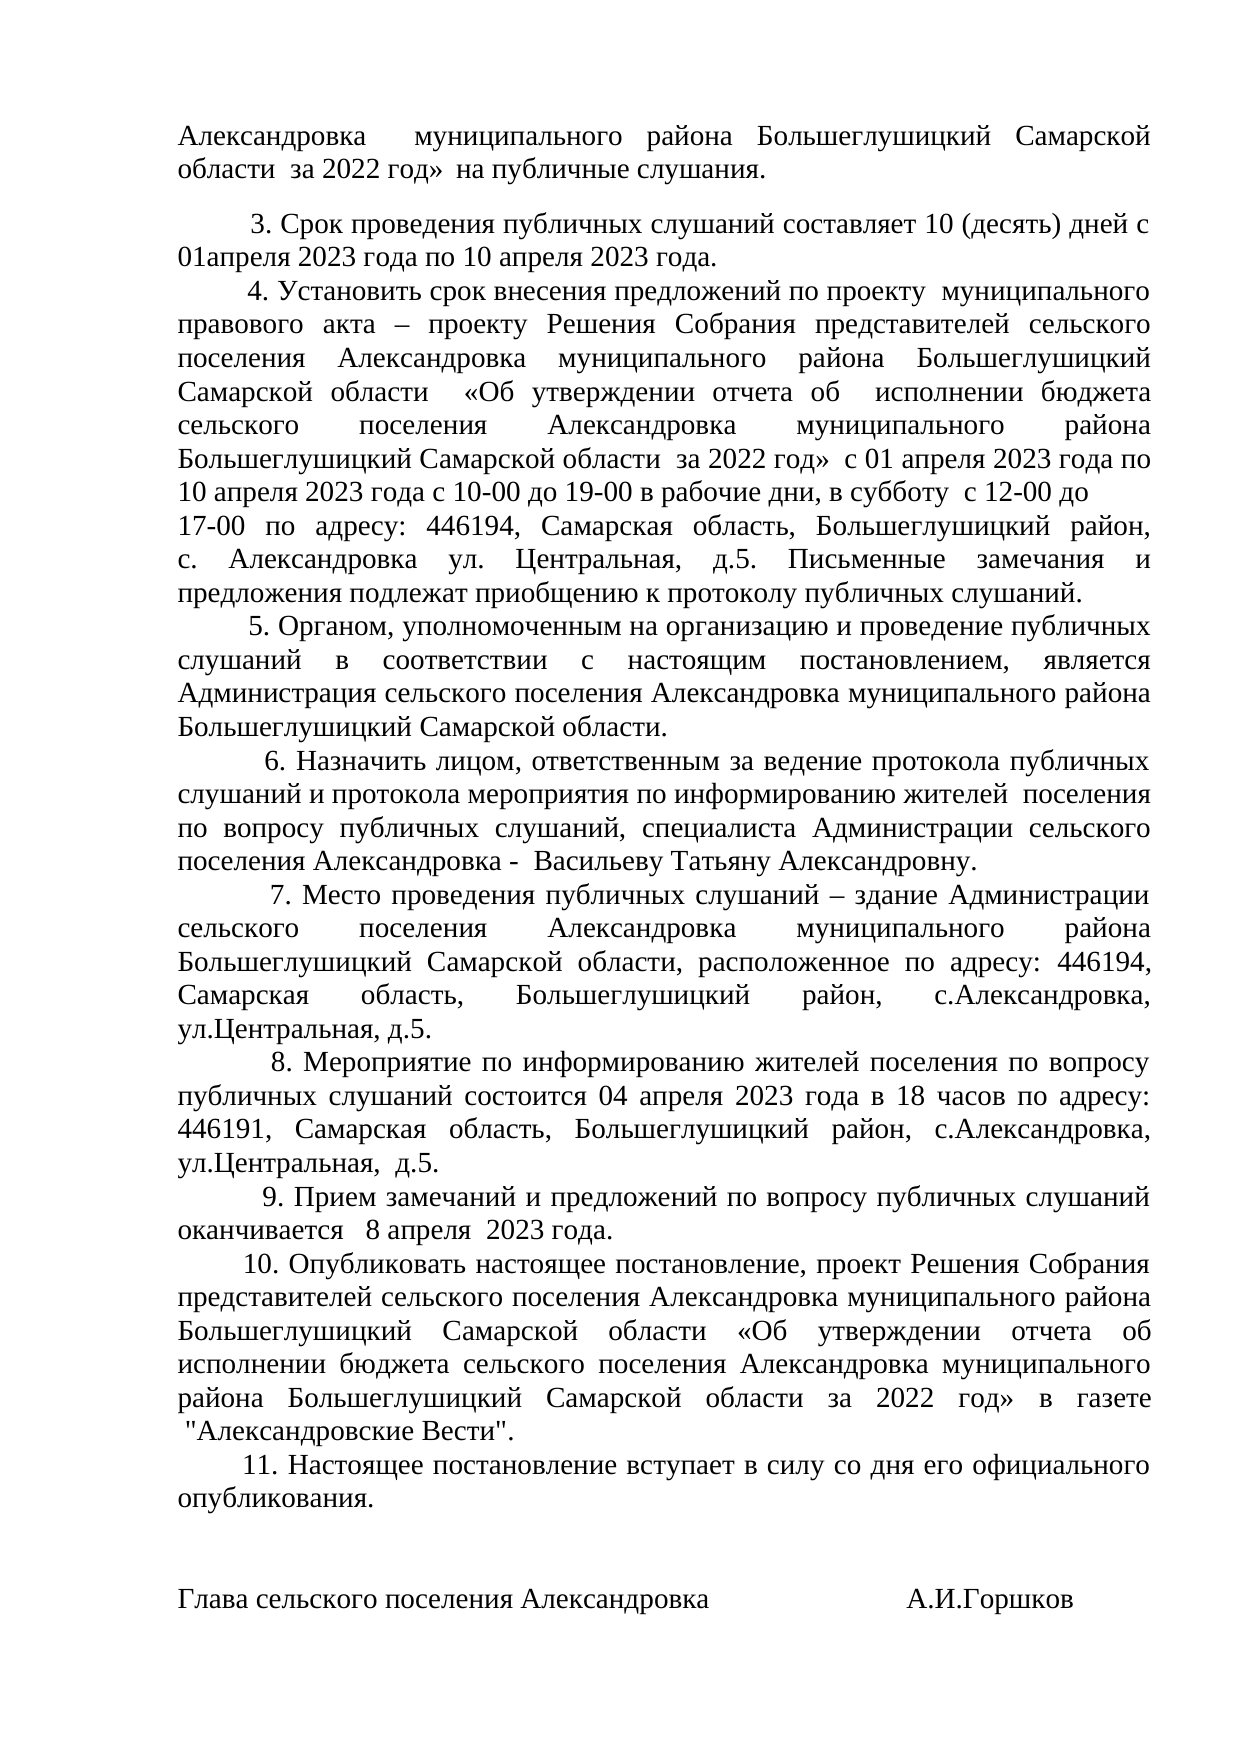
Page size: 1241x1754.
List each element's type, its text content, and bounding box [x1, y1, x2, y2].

text Глава сельского поселения Александровка А.И.Горшков [177, 1581, 1152, 1615]
text 11. Настоящее постановление вступает в силу со дня его официального опубликования. [177, 1447, 1152, 1514]
text 7. Место проведения публичных слушаний – здание Администрации сельского поселения Александровка муниципального района Большеглушицкий Самарской области, расположенное по адресу: 446194, Самарская область, Большеглушицкий район, с.Александровка, ул.Центральная, д.5. [177, 877, 1152, 1044]
text 6. Назначить лицом, ответственным за ведение протокола публичных слушаний и протокола мероприятия по информированию жителей поселения по вопросу публичных слушаний, специалиста Администрации сельского поселения Александровка - Васильеву Татьяну Александровну. [177, 743, 1152, 877]
text 4. Установить срок внесения предложений по проекту муниципального правового акта – проекту Решения Собрания представителей сельского поселения Александровка муниципального района Большеглушицкий Самарской области «Об утверждении отчета об исполнении бюджета сельского поселения Александровка муниципального района Большеглушицкий Самарской области за 2022 год» с 01 апреля 2023 года по 10 апреля 2023 года с 10-00 до 19-00 в рабочие дни, в субботу с 12-00 до [177, 273, 1152, 508]
text 10. Опубликовать настоящее постановление, проект Решения Собрания представителей сельского поселения Александровка муниципального района Большеглушицкий Самарской области «Об утверждении отчета об исполнении бюджета сельского поселения Александровка муниципального района Большеглушицкий Самарской области за 2022 год» в газете "Александровские Вести". [177, 1246, 1152, 1447]
text 17-00 по адресу: 446194, Самарская область, Большеглушицкий район, с. Александровка ул. Центральная, д.5. Письменные замечания и предложения подлежат приобщению к протоколу публичных слушаний. [177, 508, 1152, 608]
text 9. Прием замечаний и предложений по вопросу публичных слушаний оканчивается 8 апреля 2023 года. [177, 1179, 1152, 1246]
text 8. Мероприятие по информированию жителей поселения по вопросу публичных слушаний состоится 04 апреля 2023 года в 18 часов по адресу: 446191, Самарская область, Большеглушицкий район, с.Александровка, ул.Центральная, д.5. [177, 1044, 1152, 1179]
text 5. Органом, уполномоченным на организацию и проведение публичных слушаний в соответствии с настоящим постановлением, является Администрация сельского поселения Александровка муниципального района Большеглушицкий Самарской области. [177, 608, 1152, 743]
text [177, 118, 1152, 185]
text 3. Срок проведения публичных слушаний составляет 10 (десять) дней с 01апреля 2023 года по 10 апреля 2023 года. [177, 206, 1152, 273]
